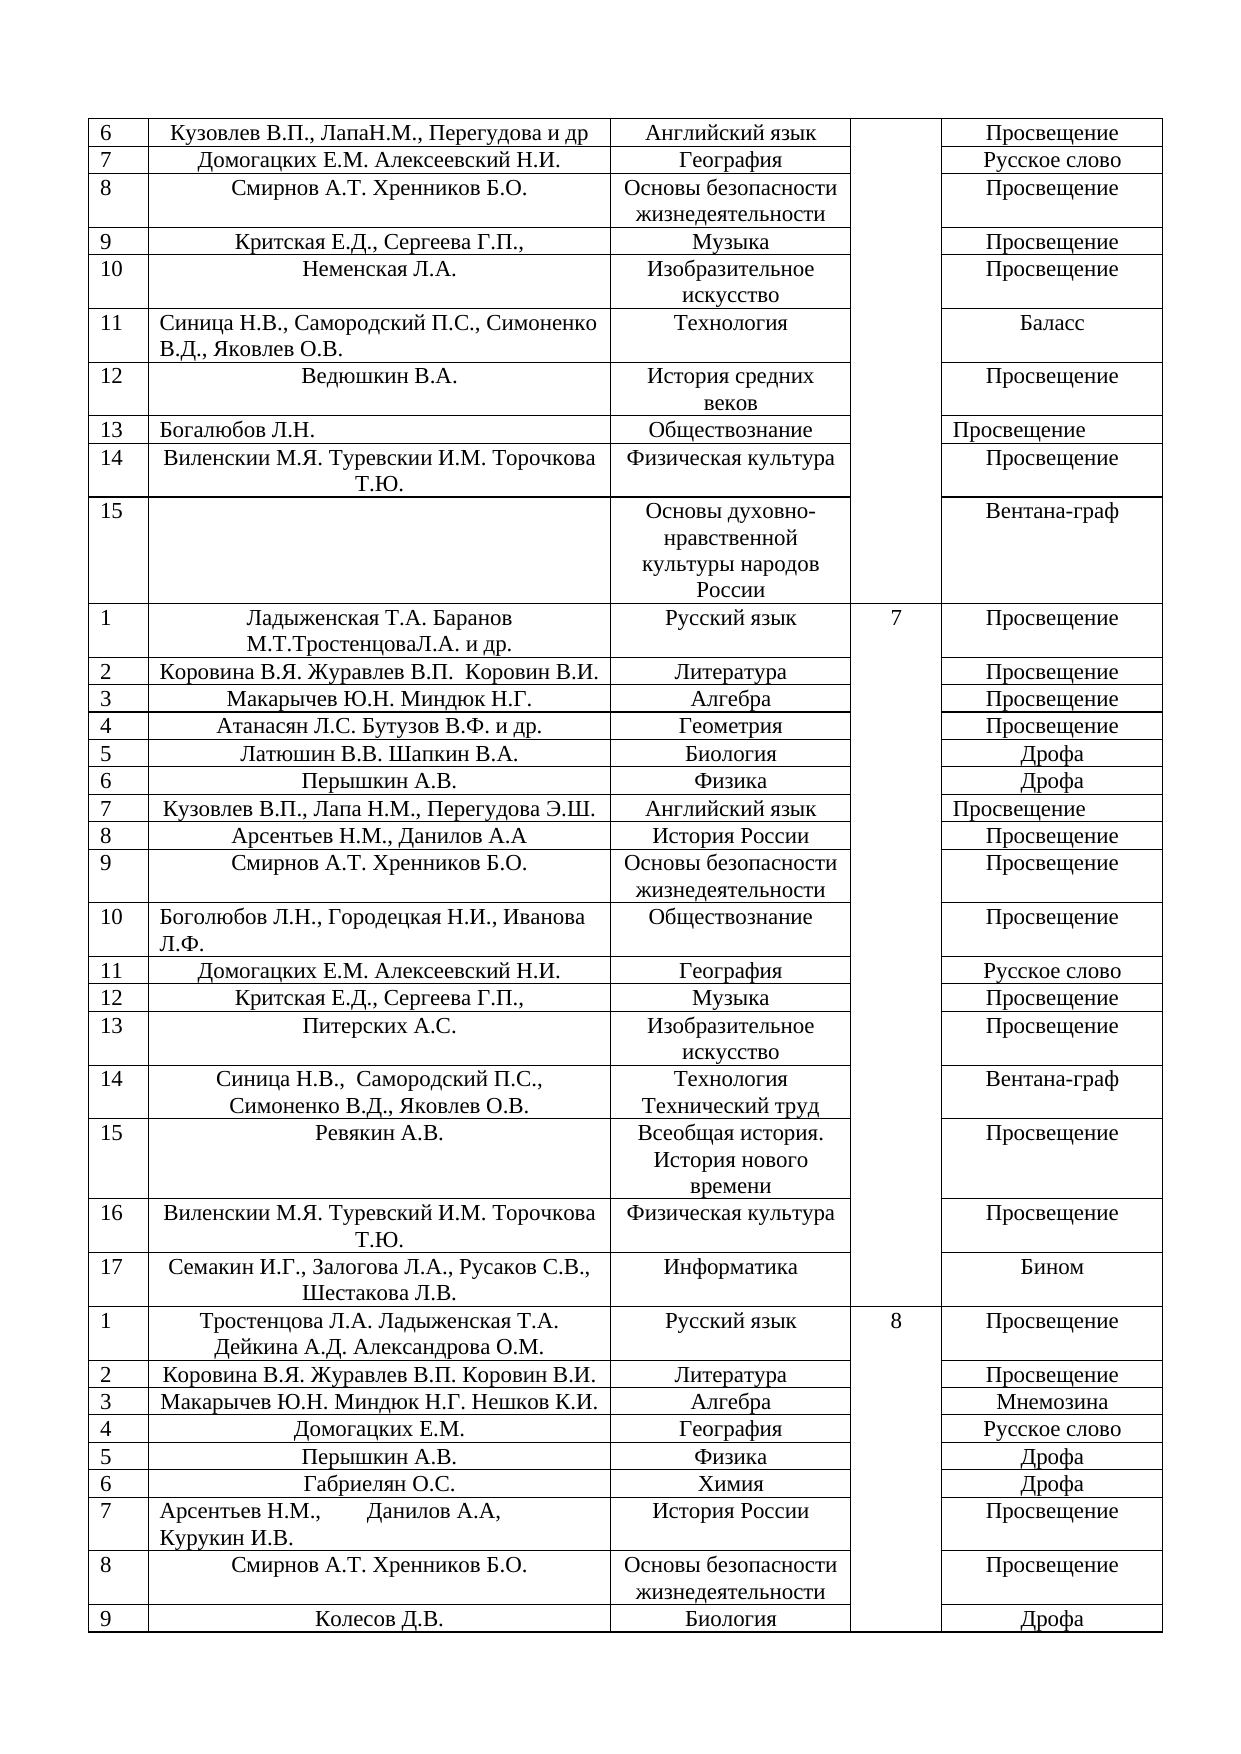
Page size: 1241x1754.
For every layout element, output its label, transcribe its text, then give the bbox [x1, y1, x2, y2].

table_cell Физическая культура [611, 444, 850, 496]
table_cell Основы духовно-нравственной культуры народов России [611, 498, 850, 603]
table_cell Русское слово [942, 147, 1162, 173]
table_cell Просвещение [942, 1498, 1162, 1550]
table_cell Неменская Л.А. [149, 255, 610, 308]
table_cell 7 [851, 604, 941, 1306]
table_cell Литература [611, 1361, 850, 1387]
table_cell Боголюбов Л.Н., Городецкая Н.И., Иванова Л.Ф. [149, 903, 610, 956]
table_cell Просвещение [942, 1199, 1162, 1252]
table_cell Габриелян О.С. [149, 1470, 610, 1497]
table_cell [149, 1605, 610, 1631]
table_cell 9 [89, 228, 148, 254]
table_cell Арсентьев Н.М., Данилов А.А, Курукин И.В. [149, 1498, 610, 1550]
table_cell Музыка [611, 228, 850, 254]
table_cell Смирнов А.Т. Хренников Б.О. [149, 1551, 610, 1604]
table_cell 2 [89, 1361, 148, 1387]
table_cell Изобразительное искусство [611, 255, 850, 308]
table_cell Английский язык [611, 795, 850, 821]
table_cell Обществознание [611, 903, 850, 956]
table_cell Просвещение [942, 604, 1162, 657]
table_cell Критская Е.Д., Сергеева Г.П., [149, 228, 610, 254]
table_cell Русский язык [611, 604, 850, 657]
table_cell Перышкин А.В. [149, 1443, 610, 1469]
table_cell Русский язык [611, 1307, 850, 1359]
table_cell 6 [89, 767, 148, 794]
table_cell Арсентьев Н.М., Данилов А.А [149, 822, 610, 848]
table_cell Литература [611, 658, 850, 684]
table_cell Технология [611, 309, 850, 362]
table_cell 12 [89, 984, 148, 1011]
table_cell 15 [89, 498, 148, 603]
table_cell Просвещение [942, 822, 1162, 848]
table_cell Просвещение [942, 1361, 1162, 1387]
table_cell Английский язык [611, 119, 850, 146]
table_cell Физика [611, 767, 850, 794]
table_cell 4 [89, 713, 148, 739]
table_cell Просвещение [942, 658, 1162, 684]
table_cell Просвещение [942, 174, 1162, 227]
table_cell 6 [89, 1470, 148, 1497]
table_cell Кузовлев В.П., ЛапаН.М., Перегудова и др [149, 119, 610, 146]
table_cell Синица Н.В., Самородский П.С., Симоненко В.Д., Яковлев О.В. [149, 1066, 610, 1118]
table_cell Просвещение [942, 795, 1162, 821]
table_cell Домогацких Е.М. [149, 1415, 610, 1442]
table_cell Перышкин А.В. [149, 767, 610, 794]
table_cell 14 [89, 1066, 148, 1118]
table_cell Русское слово [942, 957, 1162, 983]
table_cell 17 [89, 1253, 148, 1306]
table_cell История средних веков [611, 363, 850, 415]
table_cell Просвещение [942, 685, 1162, 711]
table_cell 13 [89, 1012, 148, 1064]
table_cell Богалюбов Л.Н. [149, 416, 610, 443]
table_cell Кузовлев В.П., Лапа Н.М., Перегудова Э.Ш. [149, 795, 610, 821]
table_cell 11 [89, 957, 148, 983]
table_cell Дрофа [942, 740, 1162, 766]
table_cell 11 [89, 309, 148, 362]
table_cell География [611, 147, 850, 173]
table_cell Физика [611, 1443, 850, 1469]
table_cell 8 [851, 1307, 941, 1631]
table_cell Синица Н.В., Самородский П.С., Симоненко В.Д., Яковлев О.В. [149, 309, 610, 362]
table_cell Просвещение [942, 1119, 1162, 1198]
table_cell Домогацких Е.М. Алексеевский Н.И. [149, 957, 610, 983]
table_cell Просвещение [942, 416, 1162, 443]
table_cell 1 [89, 1307, 148, 1359]
table_cell Виленскии М.Я. Туревскии И.М. Торочкова Т.Ю. [149, 444, 610, 496]
table_cell Просвещение [942, 984, 1162, 1011]
table_cell Вентана-граф [942, 498, 1162, 603]
table_cell Семакин И.Г., Залогова Л.А., Русаков С.В., Шестакова Л.В. [149, 1253, 610, 1306]
table_cell 1 [89, 604, 148, 657]
table_cell Просвещение [942, 1551, 1162, 1604]
table_cell Геометрия [611, 713, 850, 739]
table_cell Баласс [942, 309, 1162, 362]
table_cell Питерских А.С. [149, 1012, 610, 1064]
table_cell Дрофа [942, 767, 1162, 794]
table_cell [149, 498, 610, 603]
table_cell Ладыженская Т.А. Баранов М.Т.ТростенцоваЛ.А. и др. [149, 604, 610, 657]
table_cell Ревякин А.В. [149, 1119, 610, 1198]
table_cell Технология Технический труд [611, 1066, 850, 1118]
table_cell Домогацких Е.М. Алексеевский Н.И. [149, 147, 610, 173]
table_cell 14 [89, 444, 148, 496]
table_cell 7 [89, 795, 148, 821]
table_cell 8 [89, 822, 148, 848]
table_cell Алгебра [611, 685, 850, 711]
table_cell Макарычев Ю.Н. Миндюк Н.Г. Нешков К.И. [149, 1388, 610, 1414]
table_cell Всеобщая история. История нового времени [611, 1119, 850, 1198]
table_cell Мнемозина [942, 1388, 1162, 1414]
table_cell 5 [89, 1443, 148, 1469]
table_cell Просвещение [942, 119, 1162, 146]
table_cell Просвещение [942, 228, 1162, 254]
table_cell Коровина В.Я. Журавлев В.П. Коровин В.И. [149, 1361, 610, 1387]
table_cell Макарычев Ю.Н. Миндюк Н.Г. [149, 685, 610, 711]
table_cell Основы безопасности жизнедеятельности [611, 850, 850, 902]
table_cell География [611, 1415, 850, 1442]
table_cell Основы безопасности жизнедеятельности [611, 1551, 850, 1604]
table_cell 9 [89, 850, 148, 902]
table_cell Информатика [611, 1253, 850, 1306]
table_cell Латюшин В.В. Шапкин В.А. [149, 740, 610, 766]
table_cell Критская Е.Д., Сергеева Г.П., [149, 984, 610, 1011]
table_cell 16 [89, 1199, 148, 1252]
table_cell Химия [611, 1470, 850, 1497]
table_cell Дрофа [942, 1605, 1162, 1631]
table_cell Биология [611, 740, 850, 766]
table_cell 9 [89, 1605, 148, 1631]
table_cell Изобразительное искусство [611, 1012, 850, 1064]
table_cell Просвещение [942, 1012, 1162, 1064]
table_cell География [611, 957, 850, 983]
table_cell Алгебра [611, 1388, 850, 1414]
table_cell Ведюшкин В.А. [149, 363, 610, 415]
table_cell 15 [89, 1119, 148, 1198]
table_cell Вентана-граф [942, 1066, 1162, 1118]
table_cell История России [611, 1498, 850, 1550]
table_cell 7 [89, 1498, 148, 1550]
table_cell Просвещение [942, 850, 1162, 902]
table_cell Просвещение [942, 903, 1162, 956]
table_cell Основы безопасности жизнедеятельности [611, 174, 850, 227]
table_cell Музыка [611, 984, 850, 1011]
table_cell 13 [89, 416, 148, 443]
table_cell Физическая культура [611, 1199, 850, 1252]
table_cell 3 [89, 1388, 148, 1414]
table_cell 3 [89, 685, 148, 711]
table_cell Дрофа [942, 1443, 1162, 1469]
table_cell Просвещение [942, 713, 1162, 739]
table_cell Виленскии М.Я. Туревский И.М. Торочкова Т.Ю. [149, 1199, 610, 1252]
table_cell Коровина В.Я. Журавлев В.П. Коровин В.И. [149, 658, 610, 684]
table_cell История России [611, 822, 850, 848]
table_cell Русское слово [942, 1415, 1162, 1442]
table_cell 7 [89, 147, 148, 173]
table_cell 8 [89, 1551, 148, 1604]
table_cell Просвещение [942, 255, 1162, 308]
table_cell Обществознание [611, 416, 850, 443]
table_cell 4 [89, 1415, 148, 1442]
table_cell 10 [89, 255, 148, 308]
table_cell Смирнов А.Т. Хренников Б.О. [149, 174, 610, 227]
table_cell Просвещение [942, 444, 1162, 496]
table_cell 6 [89, 119, 148, 146]
table_cell Тростенцова Л.А. Ладыженская Т.А. Дейкина А.Д. Александрова О.М. [149, 1307, 610, 1359]
table_cell 5 [89, 740, 148, 766]
table_cell Просвещение [942, 1307, 1162, 1359]
table_cell Бином [942, 1253, 1162, 1306]
table_cell 10 [89, 903, 148, 956]
table_cell Биология [611, 1605, 850, 1631]
table_cell Атанасян Л.С. Бутузов В.Ф. и др. [149, 713, 610, 739]
table_cell 8 [89, 174, 148, 227]
table_cell Дрофа [942, 1470, 1162, 1497]
table_cell 12 [89, 363, 148, 415]
table_cell 2 [89, 658, 148, 684]
table_cell Смирнов А.Т. Хренников Б.О. [149, 850, 610, 902]
table_cell Просвещение [942, 363, 1162, 415]
